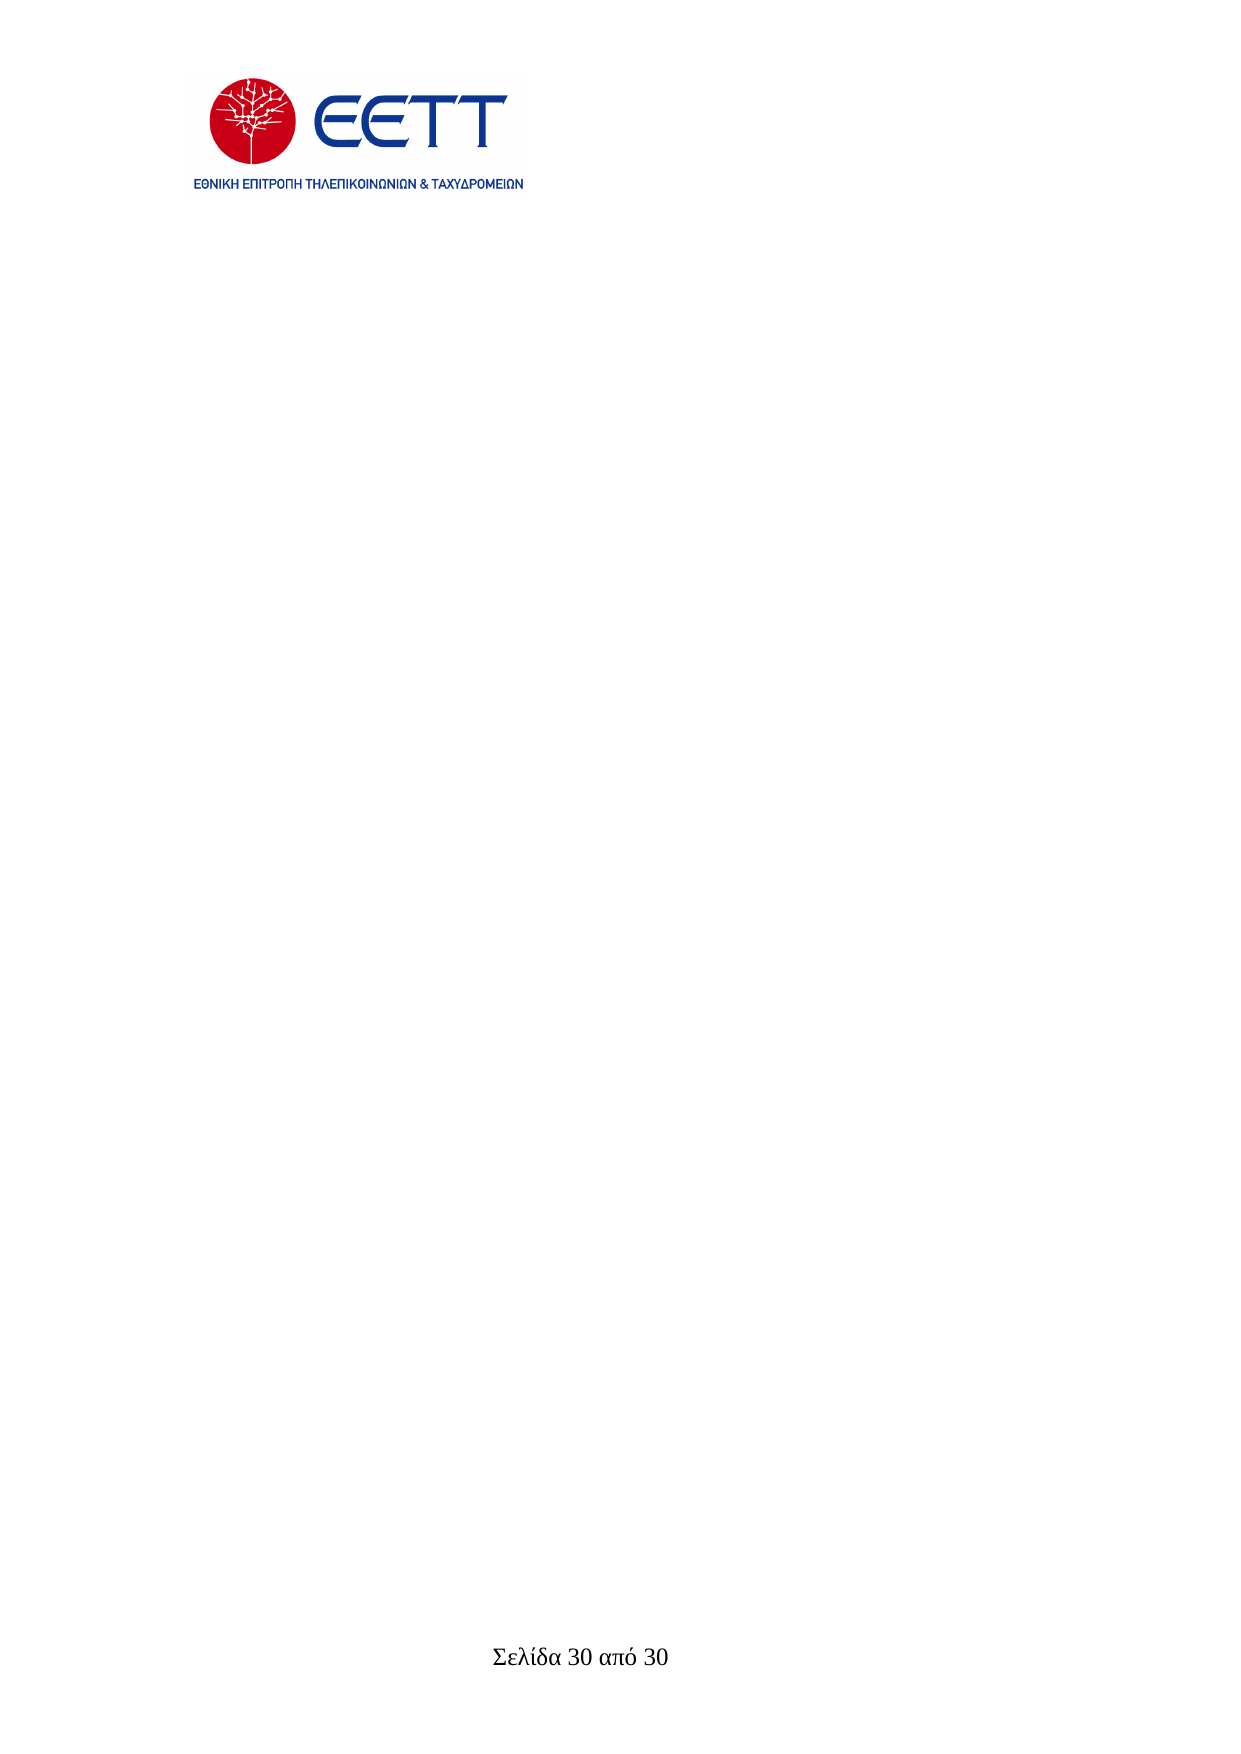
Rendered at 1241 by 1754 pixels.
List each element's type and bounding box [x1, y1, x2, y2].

picture [185, 73, 529, 199]
